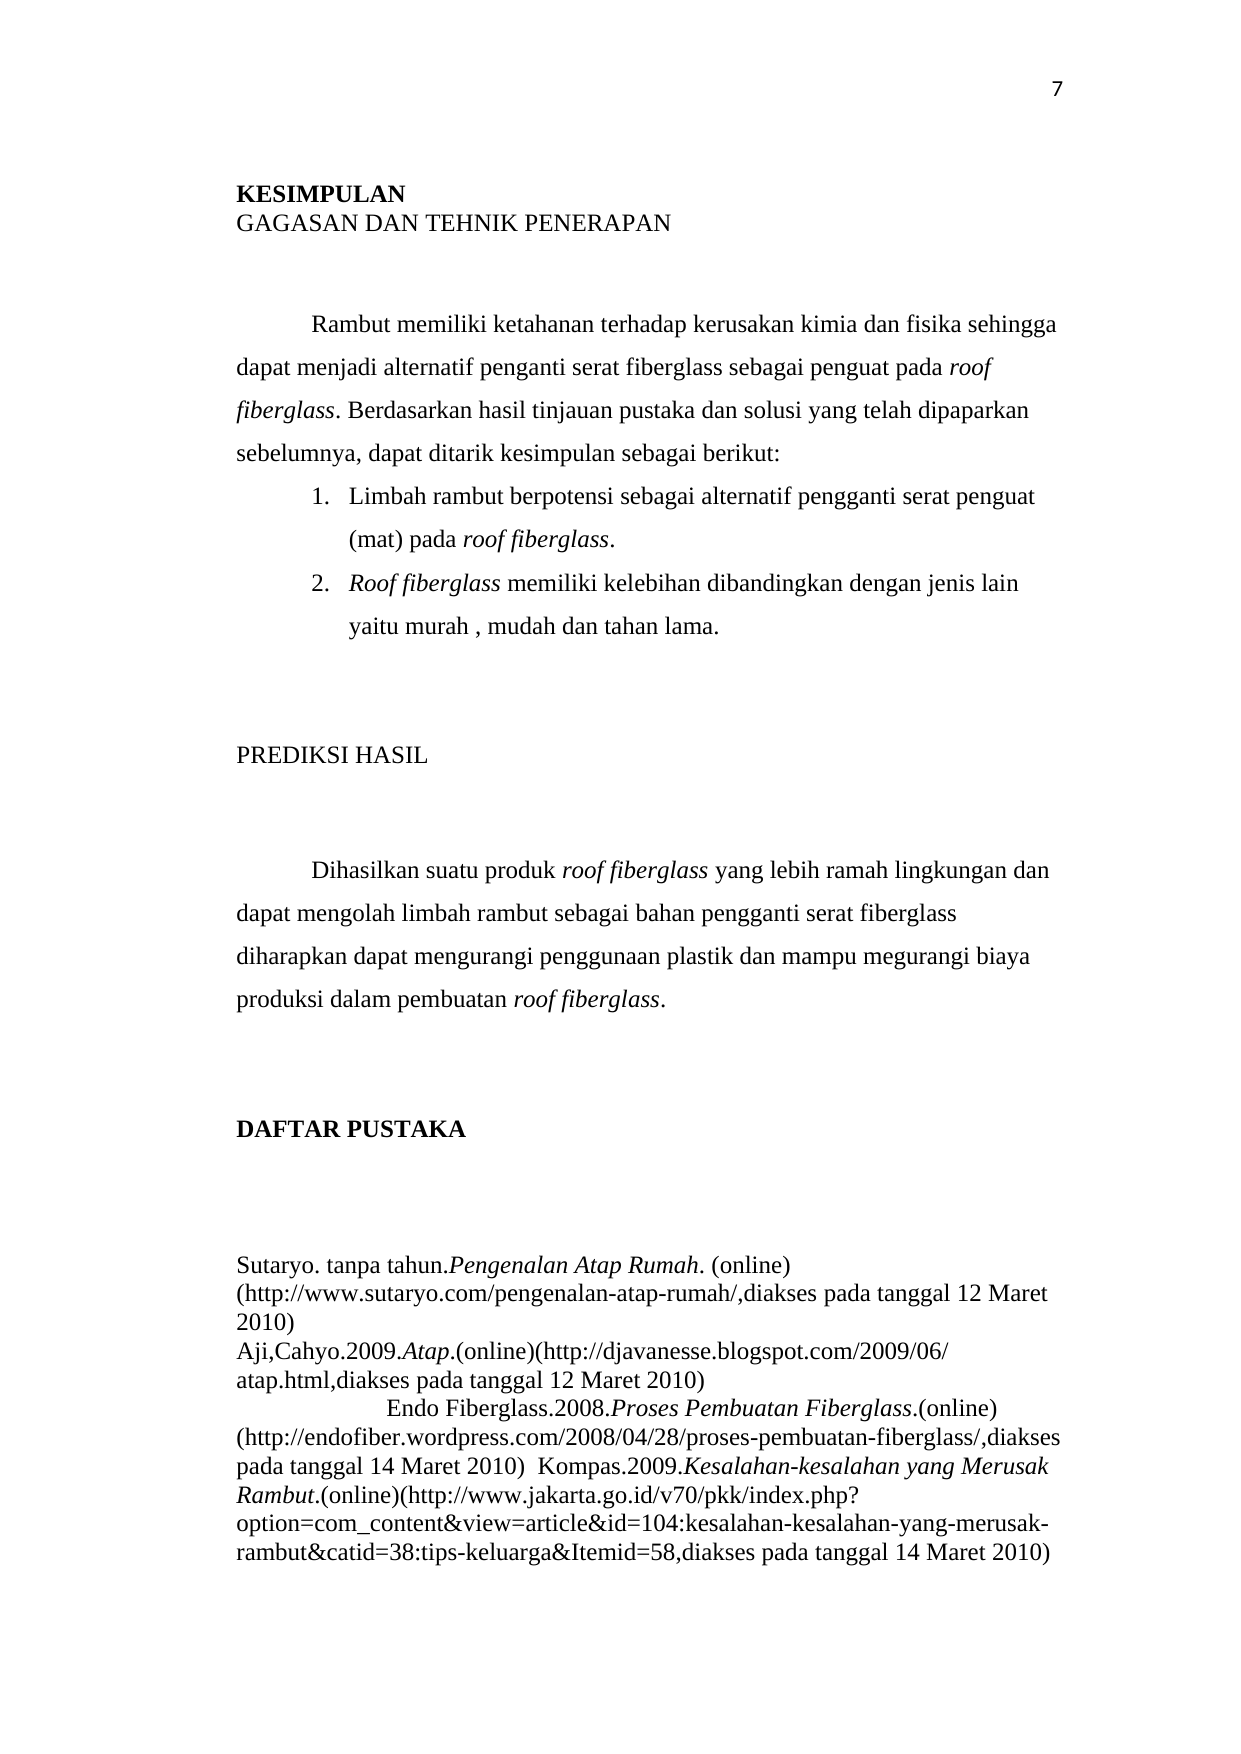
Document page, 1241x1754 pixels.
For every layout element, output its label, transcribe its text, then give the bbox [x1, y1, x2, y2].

list DAFTAR PUSTAKA [236, 1114, 1063, 1143]
list Dihasilkan suatu produk roof fiberglass yang lebih ramah lingkungan dan dapat mengolah limbah rambut sebagai bahan pengganti serat fiberglass diharapkan dapat mengurangi penggunaan plastik dan mampu megurangi biaya produksi dalam pembuatan roof fiberglass. [236, 855, 1063, 1013]
text Sutaryo. tanpa tahun.Pengenalan Atap Rumah. (online)(http://www.sutaryo.com/pengenalan-atap-rumah/,diakses pada tanggal 12 Maret 2010) [236, 1250, 1063, 1336]
list Rambut memiliki ketahanan terhadap kerusakan kimia dan fisika sehingga dapat menjadi alternatif penganti serat fiberglass sebagai penguat pada roof fiberglass. Berdasarkan hasil tinjauan pustaka dan solusi yang telah dipaparkan sebelumnya, dapat ditarik kesimpulan sebagai berikut: [236, 309, 1063, 467]
list PREDIKSI HASIL [236, 740, 1063, 769]
list KESIMPULAN GAGASAN DAN TEHNIK PENERAPAN [236, 179, 1063, 237]
list Limbah rambut berpotensi sebagai alternatif pengganti serat penguat (mat) pada roof fiberglass. [311, 481, 1063, 553]
list Roof fiberglass memiliki kelebihan dibandingkan dengan jenis lain yaitu murah , mudah dan tahan lama. [311, 568, 1063, 639]
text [236, 1336, 1063, 1566]
